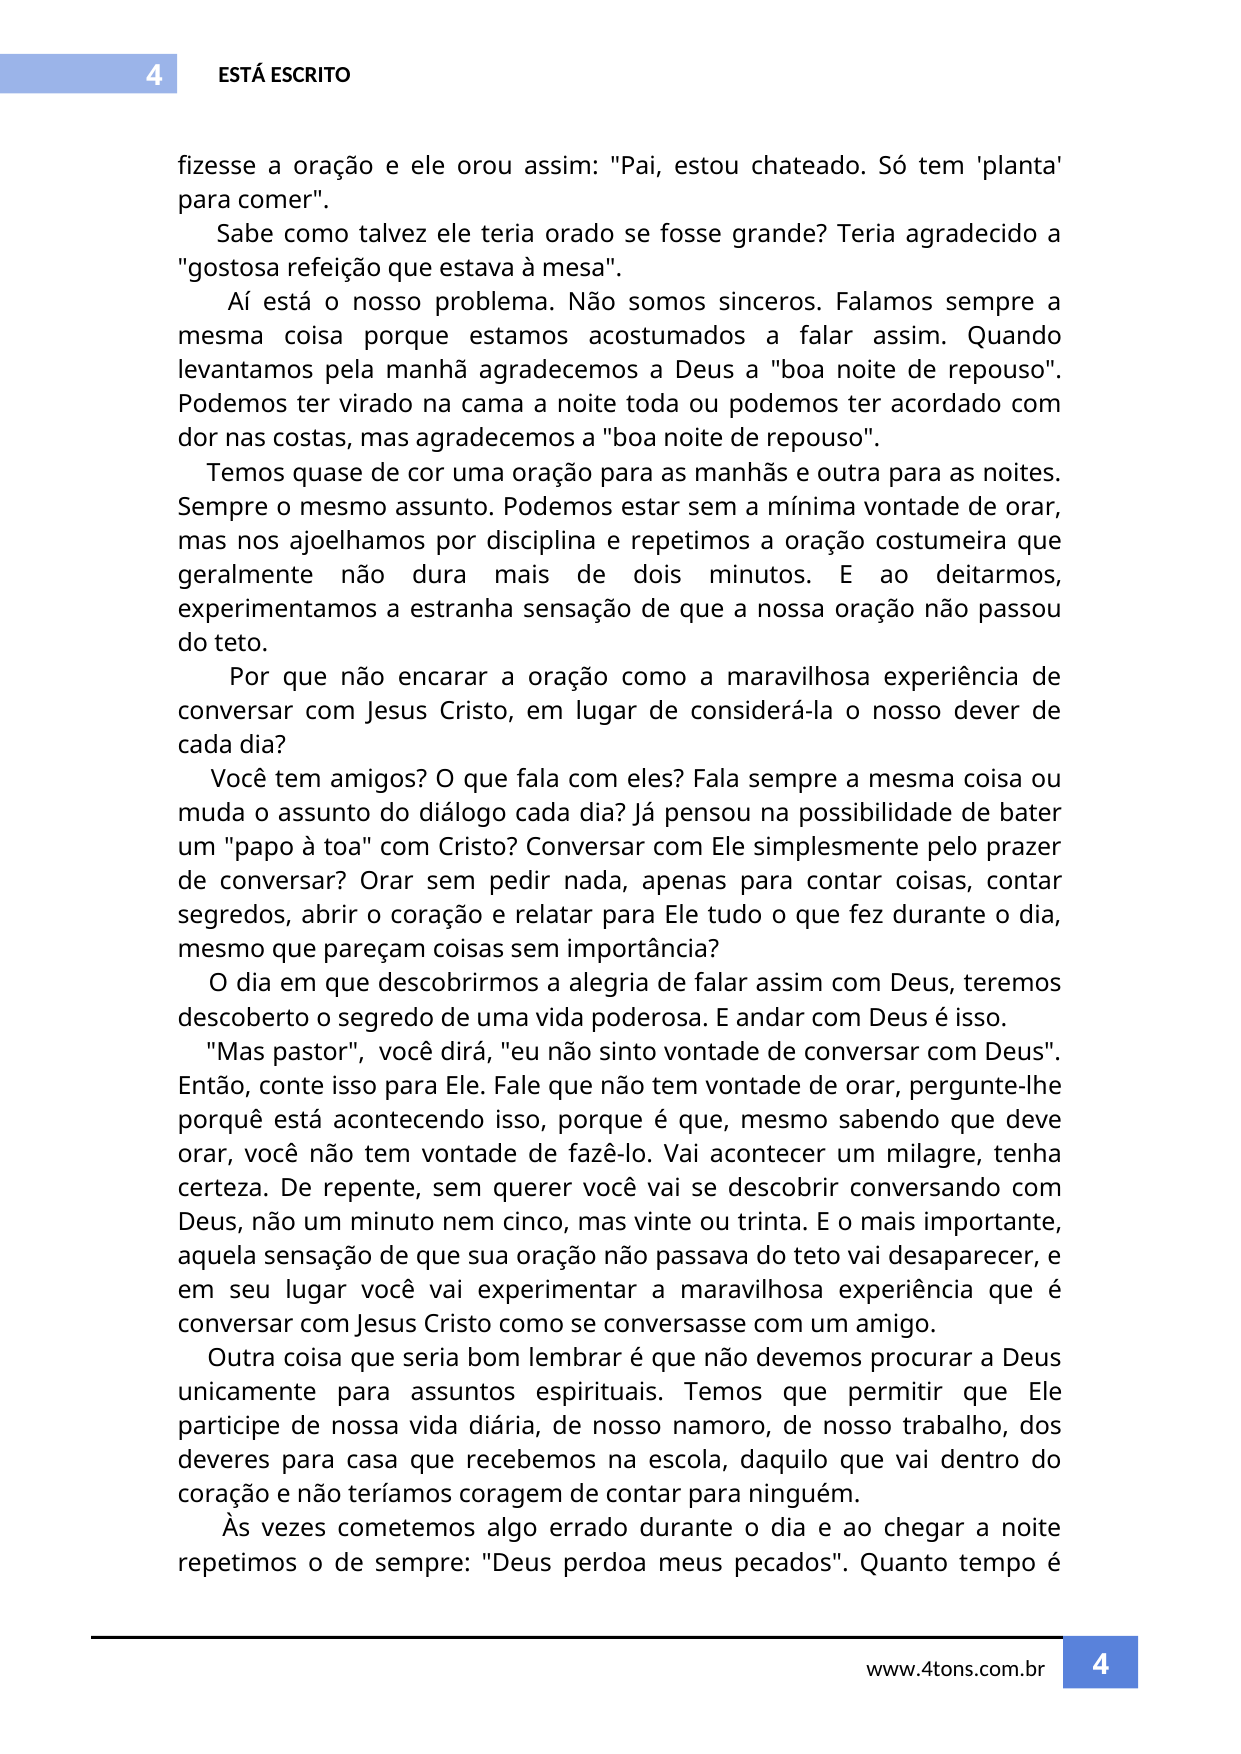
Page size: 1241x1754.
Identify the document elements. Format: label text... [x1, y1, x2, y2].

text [177, 148, 1063, 216]
text O dia em que descobrirmos a alegria de falar assim com Deus, teremos descoberto o segredo de uma vida poderosa. E andar com Deus é isso. [177, 965, 1063, 1033]
text Outra coisa que seria bom lembrar é que não devemos procurar a Deus unicamente para assuntos espirituais. Temos que permitir que Ele participe de nossa vida diária, de nosso namoro, de nosso trabalho, dos deveres para casa que recebemos na escola, daquilo que vai dentro do coração e não teríamos coragem de contar para ninguém. [177, 1340, 1063, 1510]
text Temos quase de cor uma oração para as manhãs e outra para as noites. Sempre o mesmo assunto. Podemos estar sem a mínima vontade de orar, mas nos ajoelhamos por disciplina e repetimos a oração costumeira que geralmente não dura mais de dois minutos. E ao deitarmos, experimentamos a estranha sensação de que a nossa oração não passou do teto. [177, 454, 1063, 658]
text Sabe como talvez ele teria orado se fosse grande? Teria agradecido a "gostosa refeição que estava à mesa". [177, 216, 1063, 284]
text Você tem amigos? O que fala com eles? Fala sempre a mesma coisa ou muda o assunto do diálogo cada dia? Já pensou na possibilidade de bater um "papo à toa" com Cristo? Conversar com Ele simplesmente pelo prazer de conversar? Orar sem pedir nada, apenas para contar coisas, contar segredos, abrir o coração e relatar para Ele tudo o que fez durante o dia, mesmo que pareçam coisas sem importância? [177, 761, 1063, 965]
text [177, 1510, 1063, 1578]
text "Mas pastor", você dirá, "eu não sinto vontade de conversar com Deus". Então, conte isso para Ele. Fale que não tem vontade de orar, pergunte-lhe porquê está acontecendo isso, porque é que, mesmo sabendo que deve orar, você não tem vontade de fazê-lo. Vai acontecer um milagre, tenha certeza. De repente, sem querer você vai se descobrir conversando com Deus, não um minuto nem cinco, mas vinte ou trinta. E o mais importante, aquela sensação de que sua oração não passava do teto vai desaparecer, e em seu lugar você vai experimentar a maravilhosa experiência que é conversar com Jesus Cristo como se conversasse com um amigo. [177, 1033, 1063, 1340]
text Por que não encarar a oração como a maravilhosa experiência de conversar com Jesus Cristo, em lugar de considerá-la o nosso dever de cada dia? [177, 658, 1063, 761]
text Aí está o nosso problema. Não somos sinceros. Falamos sempre a mesma coisa porque estamos acostumados a falar assim. Quando levantamos pela manhã agradecemos a Deus a "boa noite de repouso". Podemos ter virado na cama a noite toda ou podemos ter acordado com dor nas costas, mas agradecemos a "boa noite de repouso". [177, 284, 1063, 454]
